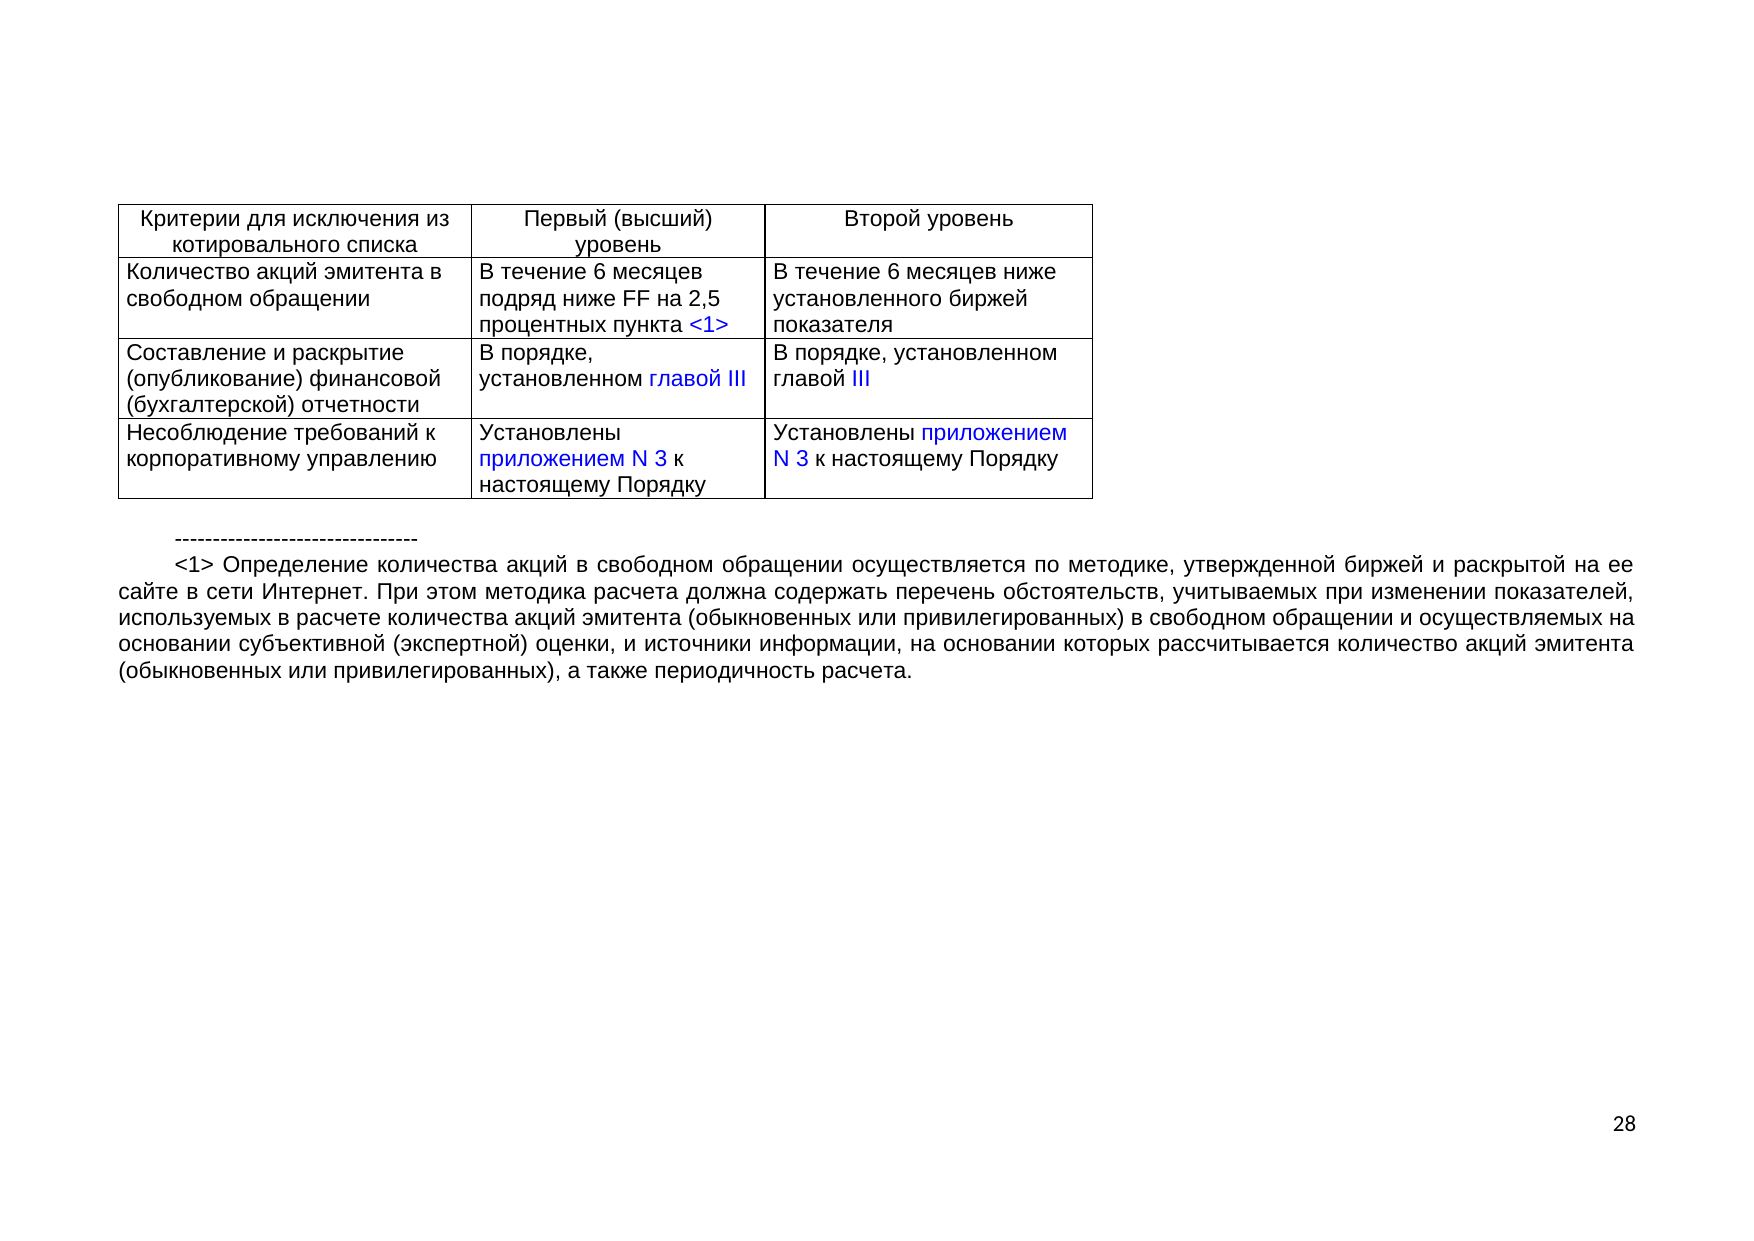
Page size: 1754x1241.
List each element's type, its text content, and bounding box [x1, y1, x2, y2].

table_cell Несоблюдение требований к корпоративному управлению [119, 419, 471, 498]
table_cell В порядке, установленном главой III [472, 339, 764, 417]
table_header Критерии для исключения из котировального списка [119, 205, 471, 257]
table_header Второй уровень [766, 205, 1092, 257]
text -------------------------------- [118, 525, 1636, 551]
text <1> Определение количества акций в свободном обращении осуществляется по методике, утвержденной биржей и раскрытой на ее сайте в сети Интернет. При этом методика расчета должна содержать перечень обстоятельств, учитываемых при изменении показателей, используемых в расчете количества акций эмитента (обыкновенных или привилегированных) в свободном обращении и осуществляемых на основании субъективной (экспертной) оценки, и источники информации, на основании которых рассчитывается количество акций эмитента (обыкновенных или привилегированных), а также периодичность расчета. [118, 551, 1636, 683]
table_cell В течение 6 месяцев подряд ниже FF на 2,5 процентных пункта <1> [472, 258, 764, 337]
table_cell Установлены приложением N 3 к настоящему Порядку [472, 419, 764, 498]
table_cell Количество акций эмитента в свободном обращении [119, 258, 471, 337]
table_cell Составление и раскрытие (опубликование) финансовой (бухгалтерской) отчетности [119, 339, 471, 417]
table_cell Установлены приложением N 3 к настоящему Порядку [766, 419, 1092, 498]
table_header Первый (высший) уровень [472, 205, 764, 257]
table_cell В порядке, установленном главой III [766, 339, 1092, 417]
table_cell В течение 6 месяцев ниже установленного биржей показателя [766, 258, 1092, 337]
